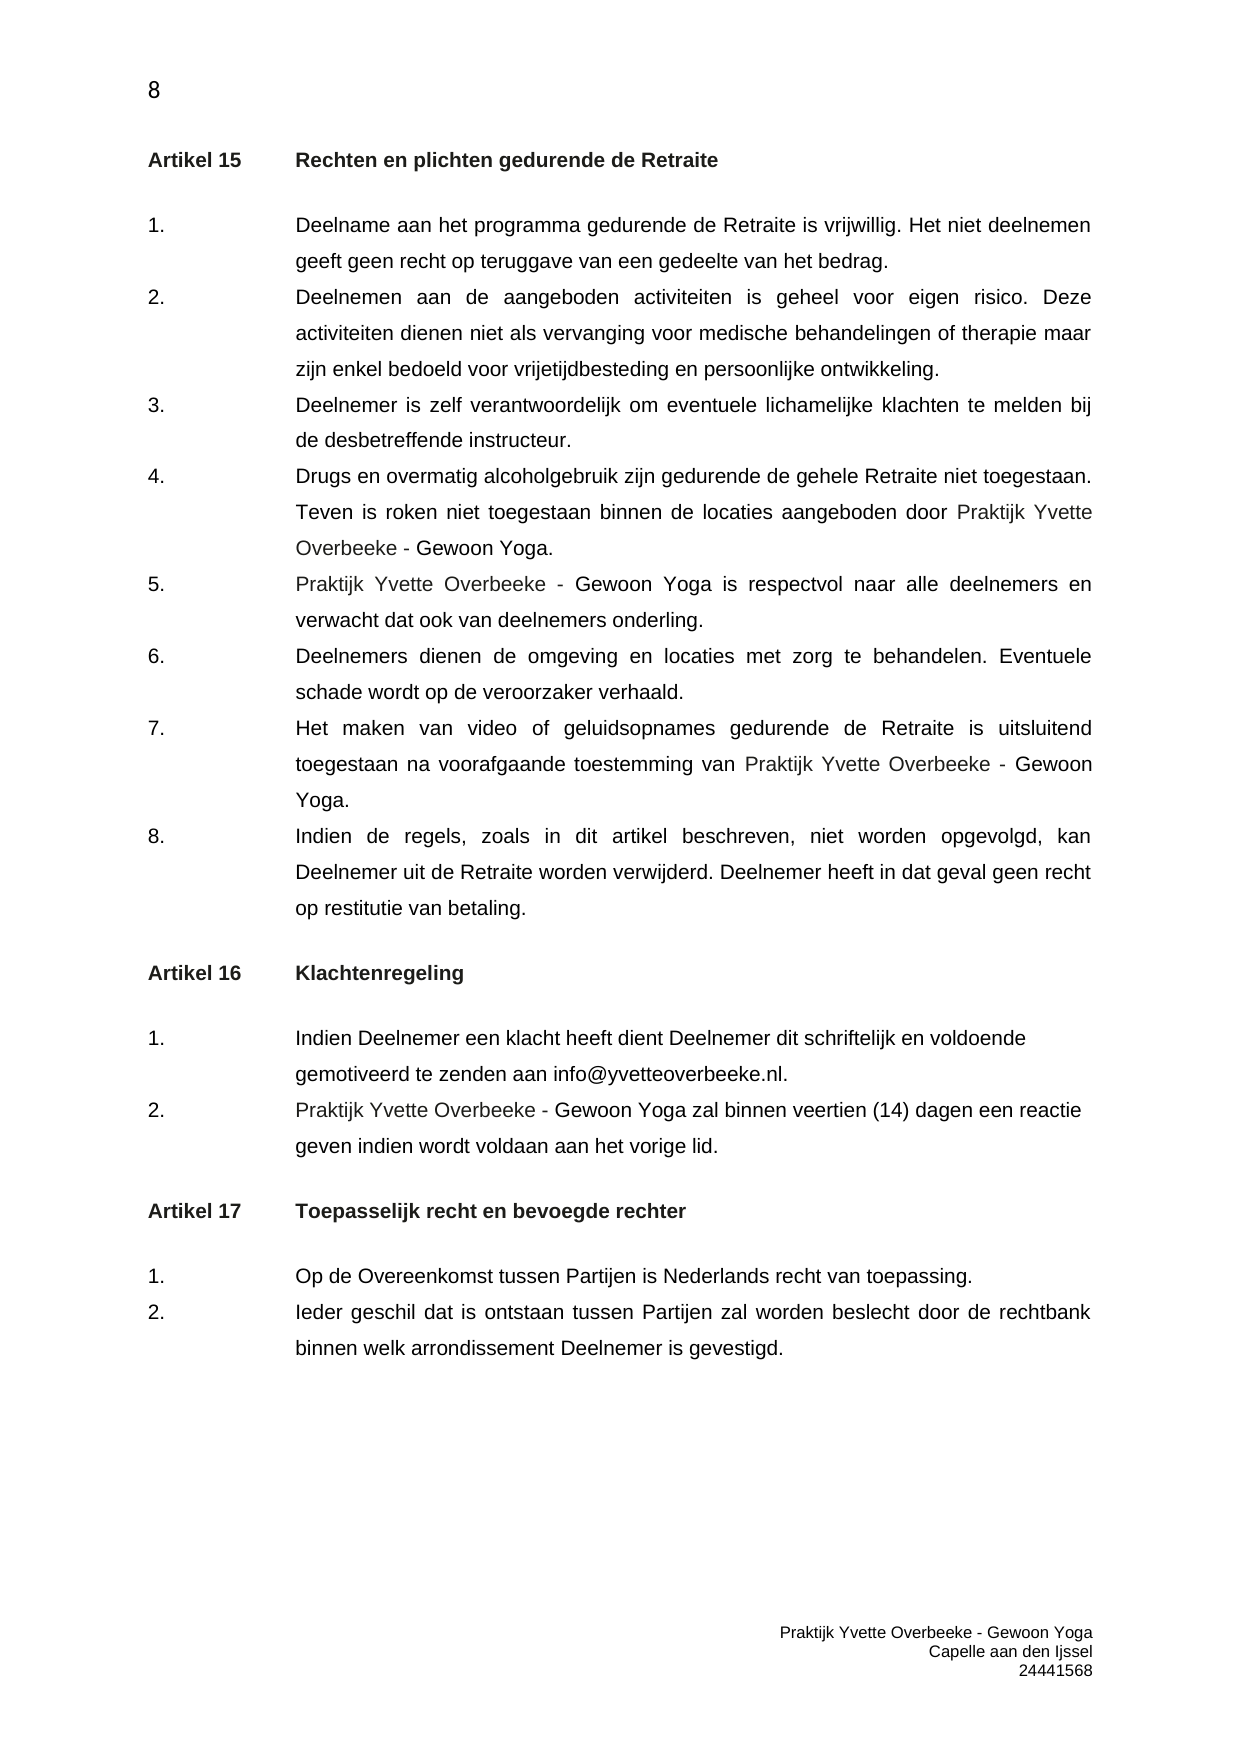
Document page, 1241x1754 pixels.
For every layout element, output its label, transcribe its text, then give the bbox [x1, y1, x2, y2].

text 1. Op de Overeenkomst tussen Partijen is Nederlands recht van toepassing. [148, 1264, 1093, 1288]
text 3. Deelnemer is zelf verantwoordelijk om eventuele lichamelijke klachten te melden bij de desbetreffende instructeur. [148, 392, 1093, 452]
text 7. Het maken van video of geluidsopnames gedurende de Retraite is uitsluitend toegestaan na voorafgaande toestemming van Praktijk Yvette Overbeeke - Gewoon Yoga. [148, 716, 1093, 812]
text Artikel 15 Rechten en plichten gedurende de Retraite [148, 148, 1093, 172]
text Artikel 16 Klachtenregeling [148, 961, 1093, 984]
text 5. Praktijk Yvette Overbeeke - Gewoon Yoga is respectvol naar alle deelnemers en verwacht dat ook van deelnemers onderling. [148, 572, 1093, 632]
text 1. Indien Deelnemer een klacht heeft dient Deelnemer dit schriftelijk en voldoende gemotiveerd te zenden aan info@yvetteoverbeeke.nl. [148, 1026, 1093, 1086]
text 6. Deelnemers dienen de omgeving en locaties met zorg te behandelen. Eventuele schade wordt op de veroorzaker verhaald. [148, 644, 1093, 704]
text 2. Deelnemen aan de aangeboden activiteiten is geheel voor eigen risico. Deze activiteiten dienen niet als vervanging voor medische behandelingen of therapie maar zijn enkel bedoeld voor vrijetijdbesteding en persoonlijke ontwikkeling. [148, 284, 1093, 380]
text 2. Praktijk Yvette Overbeeke - Gewoon Yoga zal binnen veertien (14) dagen een reactie geven indien wordt voldaan aan het vorige lid. [148, 1098, 1093, 1157]
text 4. Drugs en overmatig alcoholgebruik zijn gedurende de gehele Retraite niet toegestaan. Teven is roken niet toegestaan binnen de locaties aangeboden door Praktijk Yvette Overbeeke - Gewoon Yoga. [148, 464, 1093, 560]
text Artikel 17 Toepasselijk recht en bevoegde rechter [148, 1199, 1093, 1223]
text 8. Indien de regels, zoals in dit artikel beschreven, niet worden opgevolgd, kan Deelnemer uit de Retraite worden verwijderd. Deelnemer heeft in dat geval geen recht op restitutie van betaling. [148, 824, 1093, 919]
text 2. Ieder geschil dat is ontstaan tussen Partijen zal worden beslecht door de rechtbank binnen welk arrondissement Deelnemer is gevestigd. [148, 1300, 1093, 1359]
text 1. Deelname aan het programma gedurende de Retraite is vrijwillig. Het niet deelnemen geeft geen recht op teruggave van een gedeelte van het bedrag. [148, 213, 1093, 273]
